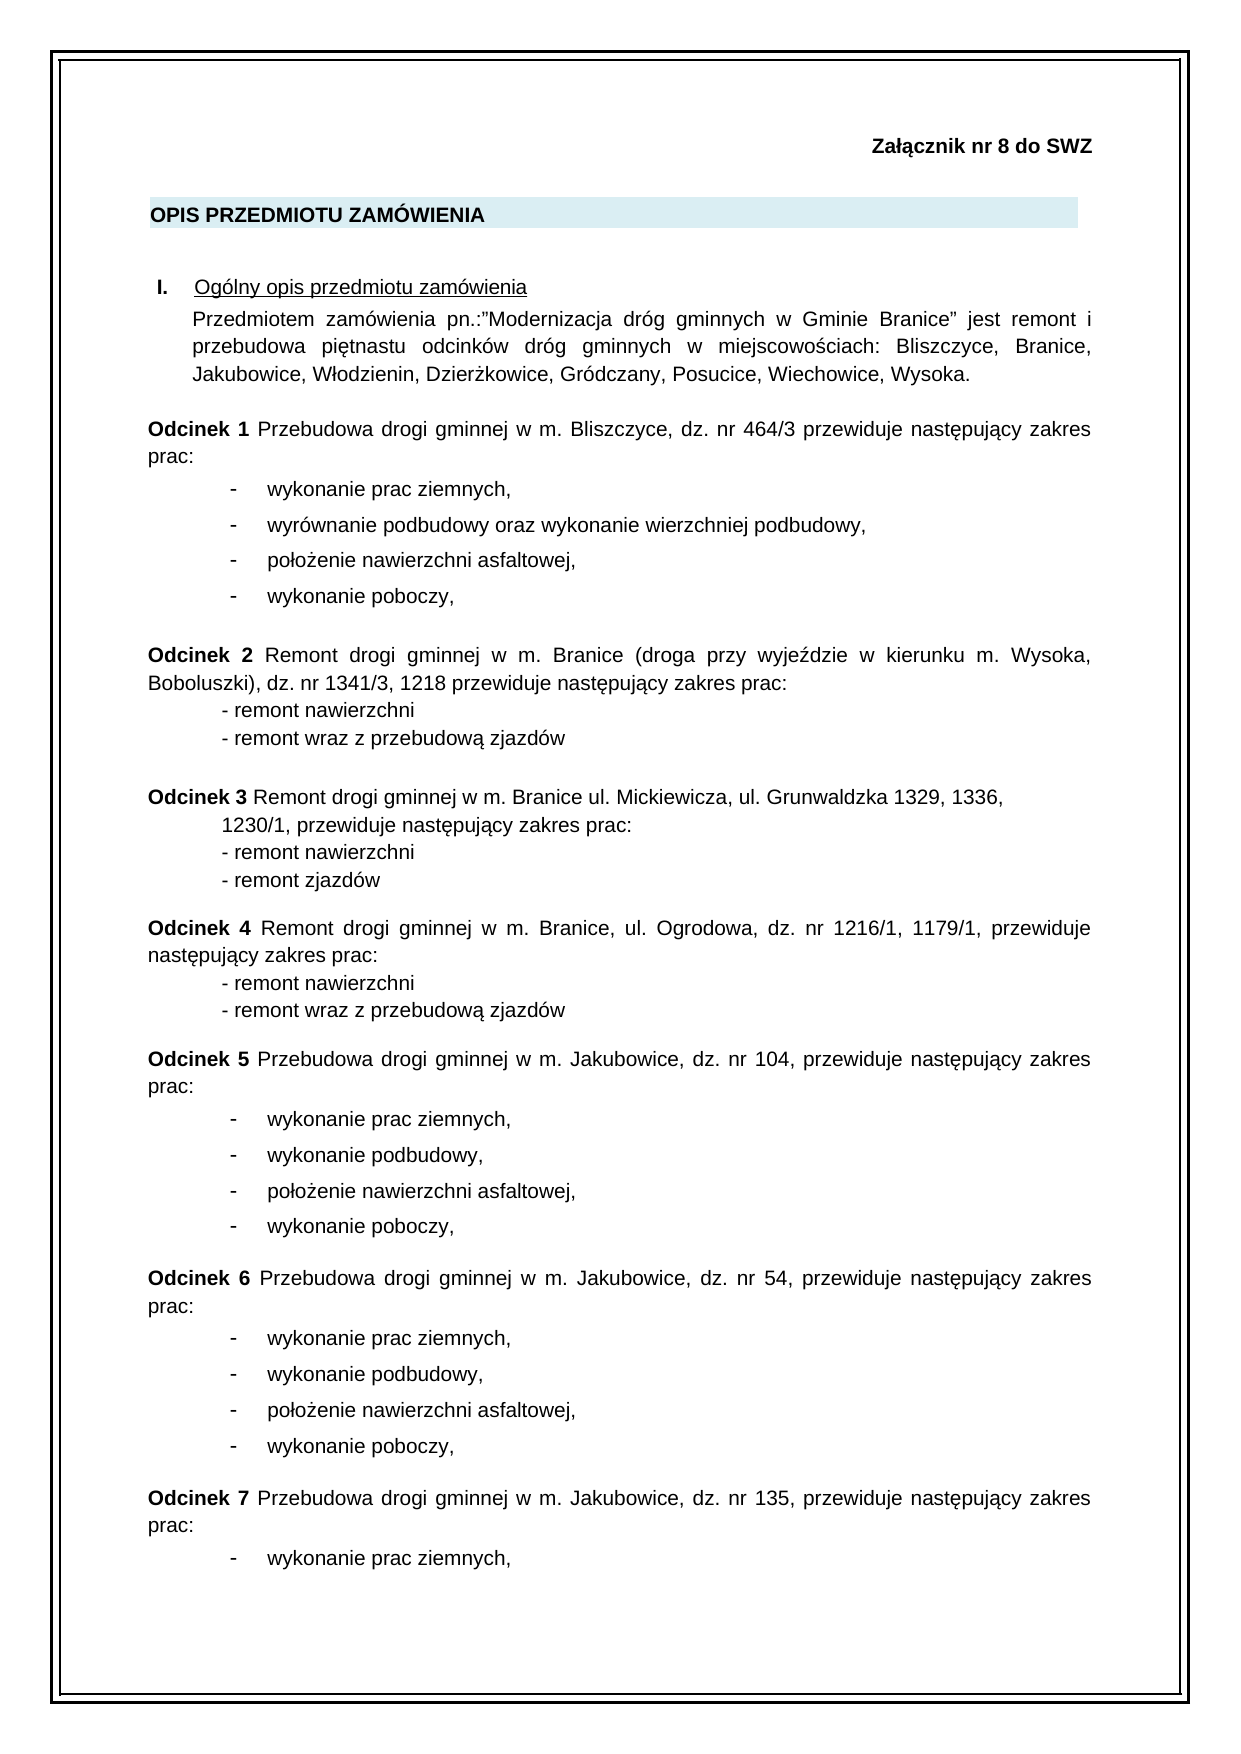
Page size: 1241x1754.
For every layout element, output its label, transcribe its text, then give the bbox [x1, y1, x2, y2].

text Załącznik nr 8 do SWZ [148, 134, 1093, 158]
subtitle Ogólny opis przedmiotu zamówienia [157, 275, 1093, 299]
list wykonanie prac ziemnych, [229, 472, 1093, 503]
list wykonanie prac ziemnych, [229, 1541, 1093, 1572]
list Odcinek 2 Remont drogi gminnej w m. Branice (droga przy wyjeździe w kierunku m. Wysoka, Boboluszki), dz. nr 1341/3, 1218 przewiduje następujący zakres prac: [148, 643, 1093, 694]
text Odcinek 6 Przebudowa drogi gminnej w m. Jakubowice, dz. nr 54, przewiduje następujący zakres prac: [148, 1266, 1093, 1318]
list wykonanie poboczy, [229, 579, 1093, 611]
list wykonanie prac ziemnych, [229, 1102, 1093, 1133]
list Przedmiotem zamówienia pn.:”Modernizacja dróg gminnych w Gminie Branice” jest remont i przebudowa piętnastu odcinków dróg gminnych w miejscowościach: Bliszczyce, Branice, Jakubowice, Włodzienin, Dzierżkowice, Gródczany, Posucice, Wiechowice, Wysoka. [192, 307, 1093, 386]
text Odcinek 4 Remont drogi gminnej w m. Branice, ul. Ogrodowa, dz. nr 1216/1, 1179/1, przewiduje następujący zakres prac: [148, 916, 1093, 967]
list wykonanie podbudowy, [229, 1357, 1093, 1388]
list wykonanie poboczy, [229, 1429, 1093, 1460]
list Odcinek 1 Przebudowa drogi gminnej w m. Bliszczyce, dz. nr 464/3 przewiduje następujący zakres prac: [148, 417, 1093, 468]
list wyrównanie podbudowy oraz wykonanie wierzchniej podbudowy, [229, 507, 1093, 539]
list położenie nawierzchni asfaltowej, [229, 543, 1093, 575]
list Odcinek 3 Remont drogi gminnej w m. Branice ul. Mickiewicza, ul. Grunwaldzka 1329, 1336, [148, 785, 1093, 809]
text OPIS PRZEDMIOTU ZAMÓWIENIA [150, 197, 1078, 228]
list położenie nawierzchni asfaltowej, [229, 1393, 1093, 1424]
list - remont nawierzchni [221, 971, 1093, 995]
list położenie nawierzchni asfaltowej, [229, 1173, 1093, 1205]
list - remont zjazdów [221, 867, 1093, 891]
list wykonanie prac ziemnych, [229, 1321, 1093, 1352]
list - remont nawierzchni [221, 698, 1093, 722]
text Odcinek 7 Przebudowa drogi gminnej w m. Jakubowice, dz. nr 135, przewiduje następujący zakres prac: [148, 1486, 1093, 1537]
list - remont wraz z przebudową zjazdów [221, 998, 1093, 1022]
list wykonanie podbudowy, [229, 1138, 1093, 1169]
list wykonanie poboczy, [229, 1209, 1093, 1241]
list 1230/1, przewiduje następujący zakres prac: [221, 812, 1093, 836]
list - remont nawierzchni [221, 840, 1093, 864]
list - remont wraz z przebudową zjazdów [221, 725, 1093, 749]
text Odcinek 5 Przebudowa drogi gminnej w m. Jakubowice, dz. nr 104, przewiduje następujący zakres prac: [148, 1047, 1093, 1098]
